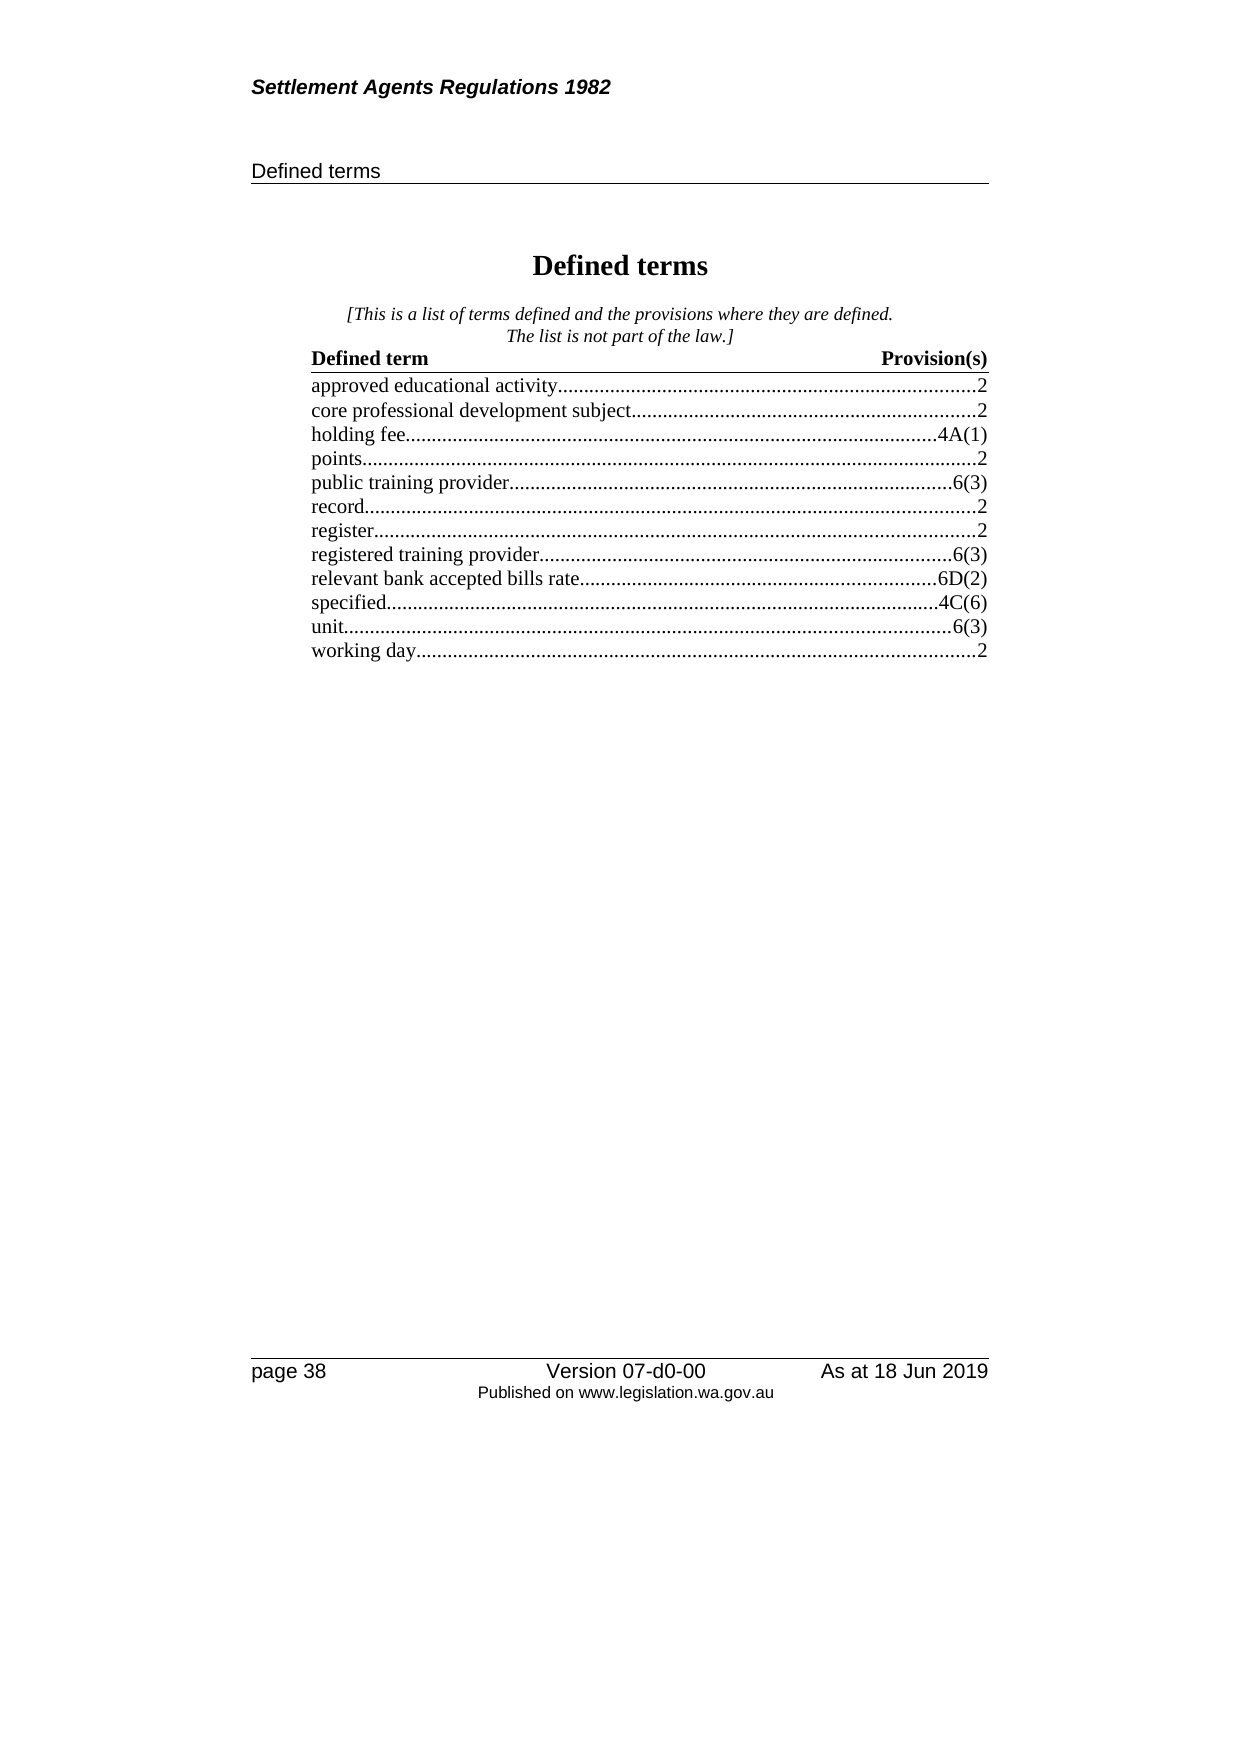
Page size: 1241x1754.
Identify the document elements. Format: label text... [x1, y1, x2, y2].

text registered training provider 6(3) [311, 542, 929, 566]
text relevant bank accepted bills rate 6D(2) [311, 566, 929, 590]
text unit 6(3) [311, 614, 929, 638]
text [This is a list of terms defined and the provisions where they are defined. The list is not part of the law.] [339, 303, 901, 346]
subtitle Defined terms [251, 248, 989, 282]
text record 2 [311, 494, 929, 518]
text working day 2 [311, 638, 929, 662]
text specified 4C(6) [311, 590, 929, 614]
text points 2 [311, 446, 929, 470]
text holding fee 4A(1) [311, 422, 929, 446]
text public training provider 6(3) [311, 470, 929, 494]
text register 2 [311, 518, 929, 542]
text Defined term Provision(s) [311, 346, 989, 372]
text approved educational activity 2 [311, 373, 929, 397]
text core professional development subject 2 [311, 397, 929, 422]
